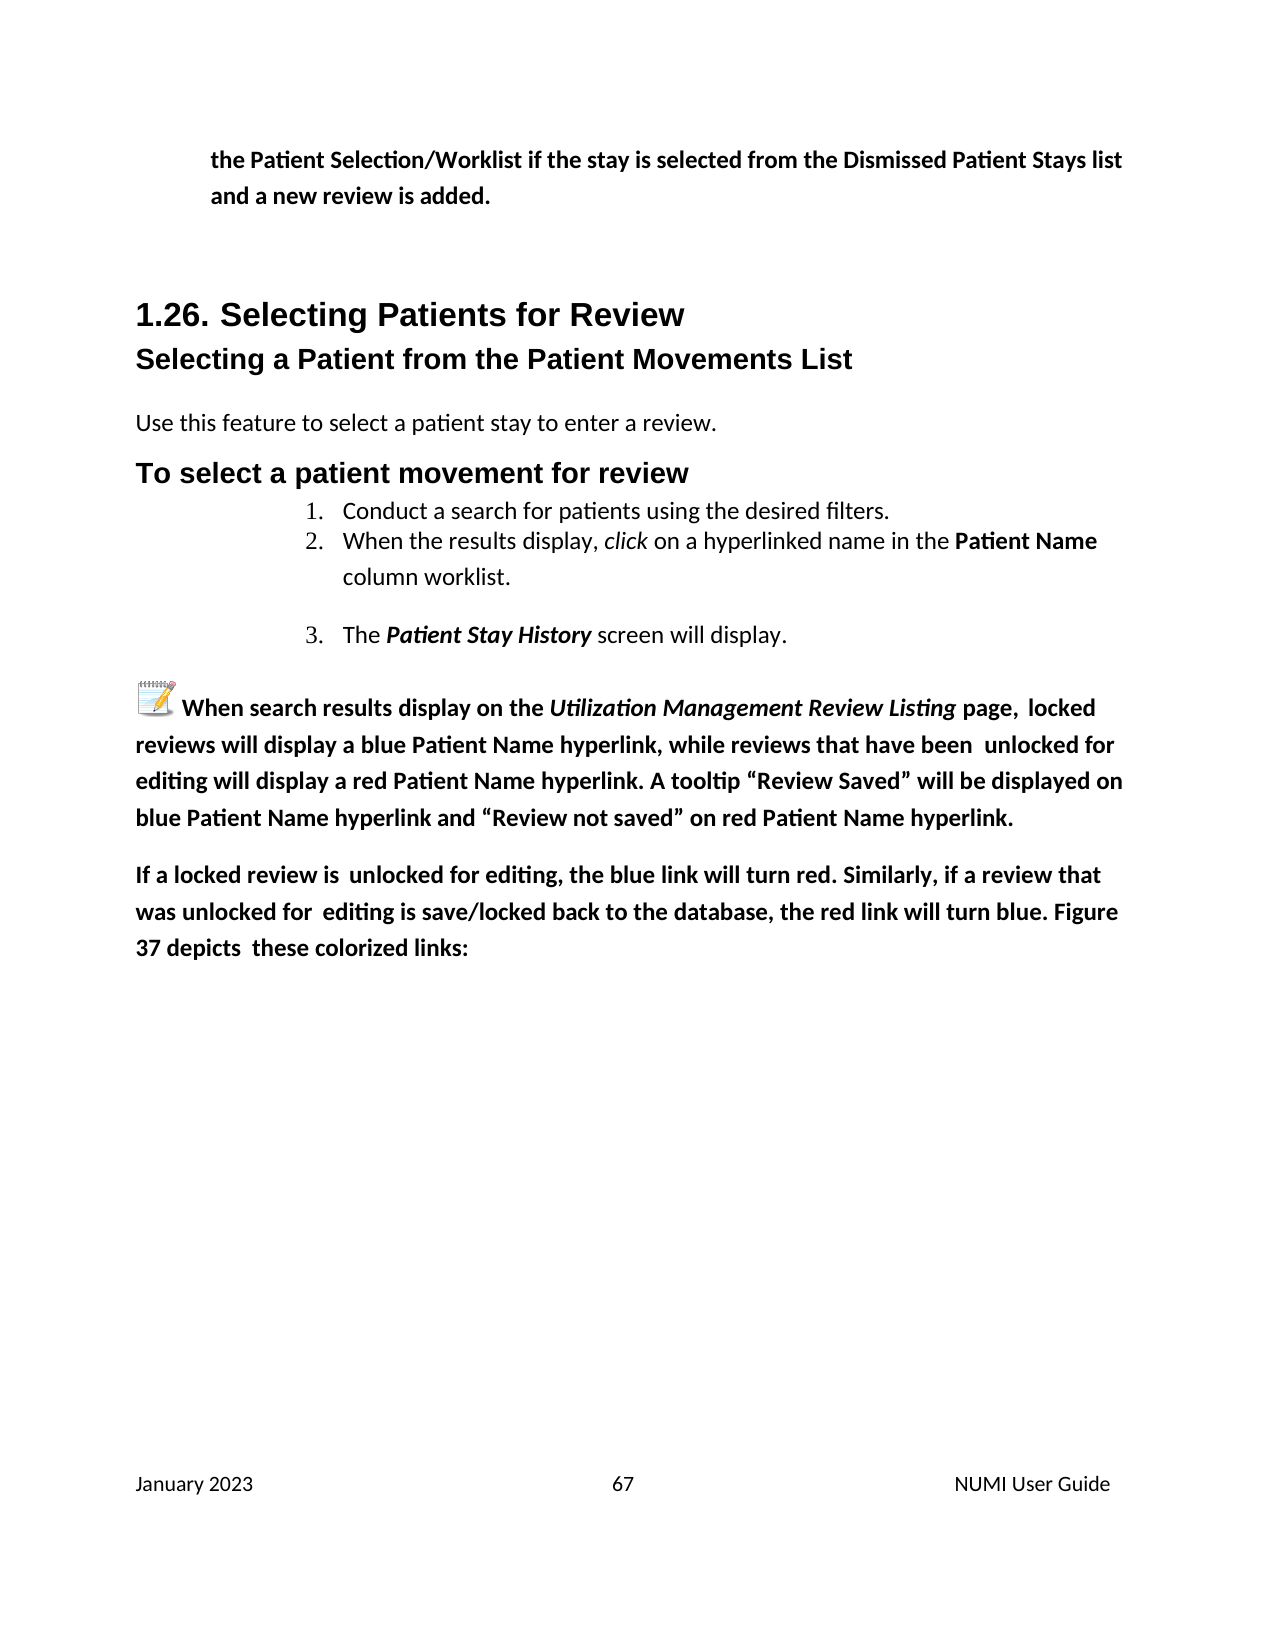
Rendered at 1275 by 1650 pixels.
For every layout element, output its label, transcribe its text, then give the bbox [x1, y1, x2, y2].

list When the results display, click on a hyperlinked name in the Patient Name column worklist. [305, 525, 1139, 592]
picture [135, 676, 177, 717]
subtitle Selecting Patients for Review [135, 295, 1139, 333]
subtitle Selecting a Patient from the Patient Movements List [135, 342, 1139, 375]
text Use this feature to select a patient stay to enter a review. [135, 407, 1139, 437]
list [210, 144, 1139, 211]
text When search results display on the Utilization Management Review Listing page, locked reviews will display a blue Patient Name hyperlink, while reviews that have been unlocked for editing will display a red Patient Name hyperlink. A tooltip “Review Saved” will be displayed on blue Patient Name hyperlink and “Review not saved” on red Patient Name hyperlink. [135, 676, 1139, 833]
list Conduct a search for patients using the desired filters. [305, 496, 1139, 525]
text If a locked review is unlocked for editing, the blue link will turn red. Similarly, if a review that was unlocked for editing is save/locked back to the database, the red link will turn blue. Figure 37 depicts these colorized links: [135, 859, 1139, 963]
subtitle To select a patient movement for review [135, 456, 1139, 489]
list The Patient Stay History screen will display. [305, 619, 1139, 649]
